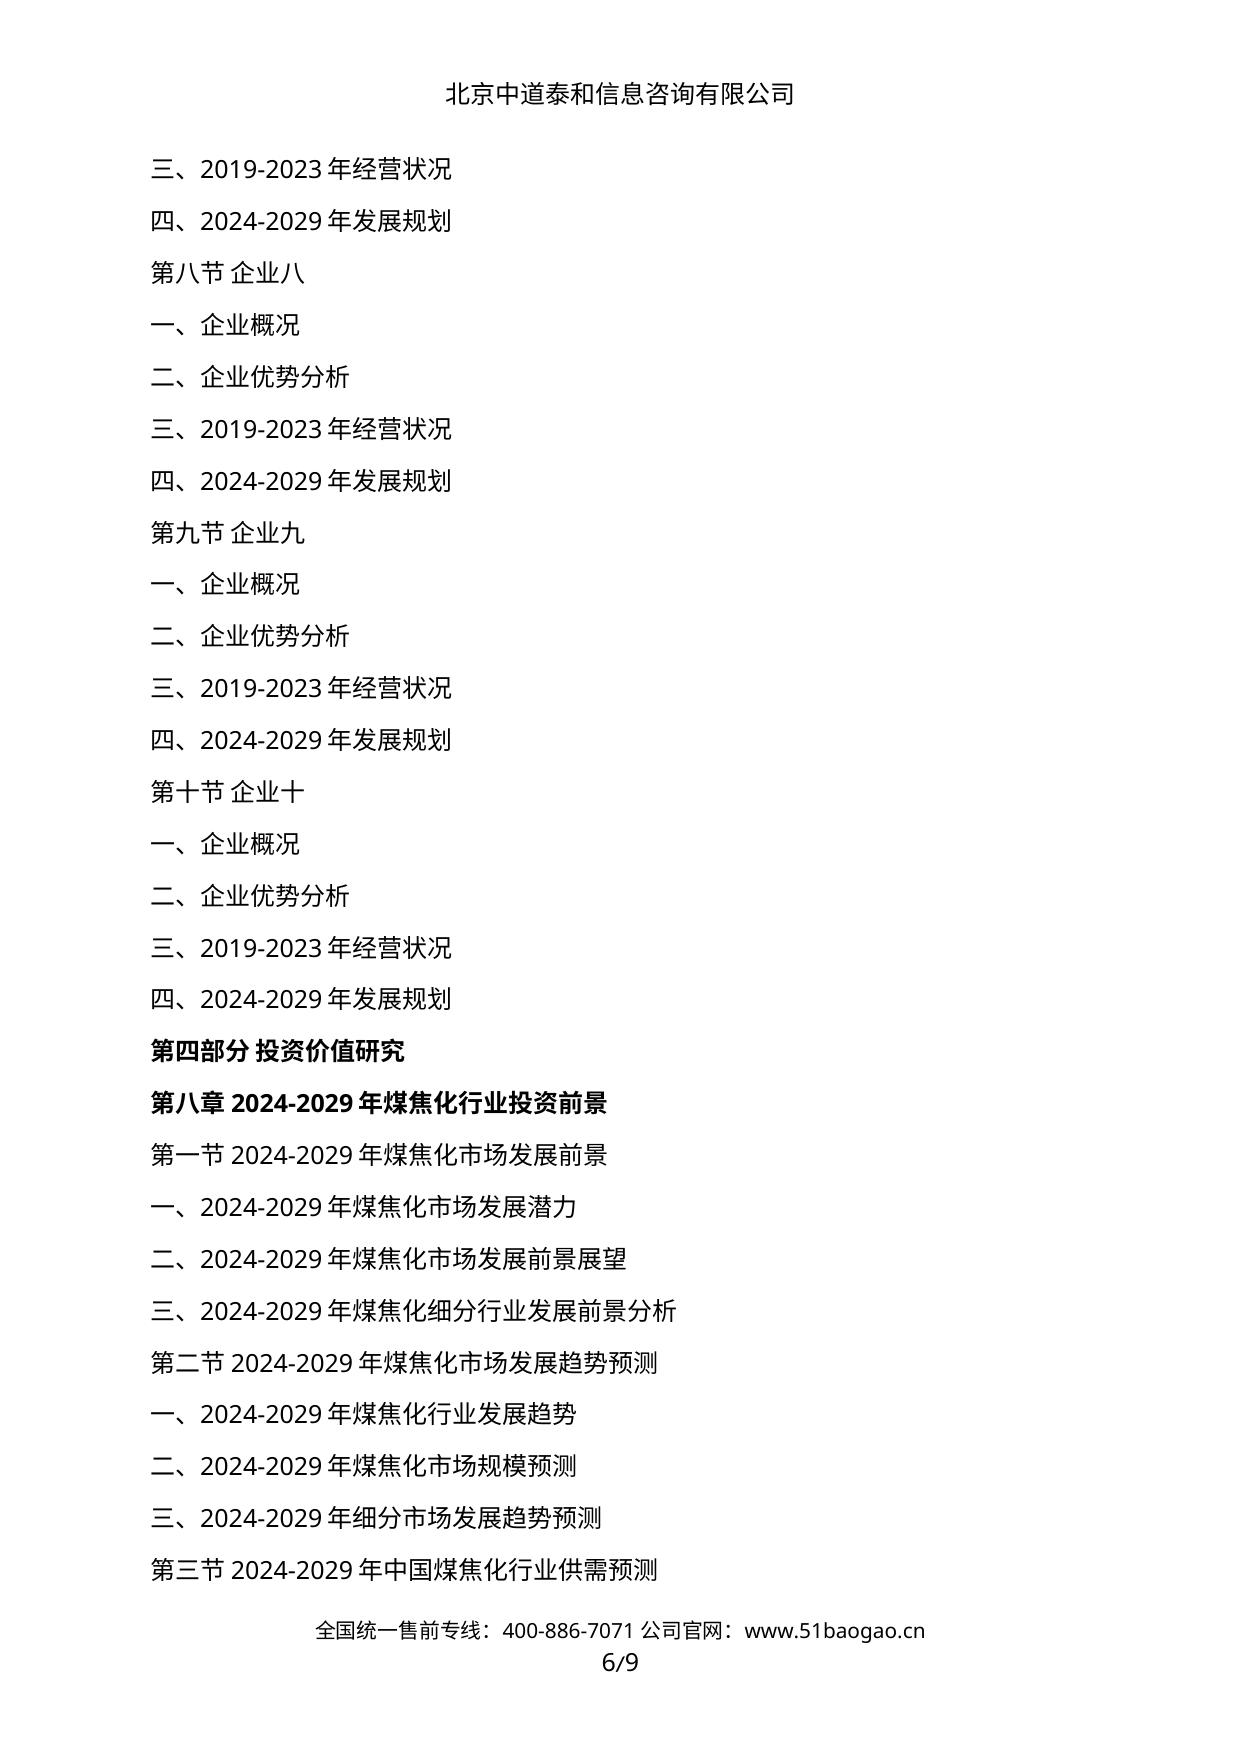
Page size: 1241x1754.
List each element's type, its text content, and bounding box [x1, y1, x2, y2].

text 四、2024-2029年发展规划 [150, 721, 1090, 757]
text 三、2024-2029年细分市场发展趋势预测 [150, 1499, 1090, 1535]
text 第八节 企业八 [150, 254, 1090, 290]
text 一、2024-2029年煤焦化行业发展趋势 [150, 1395, 1090, 1431]
text 第四部分 投资价值研究 [150, 1032, 1090, 1068]
text 一、2024-2029年煤焦化市场发展潜力 [150, 1187, 1090, 1224]
text 三、2019-2023年经营状况 [150, 409, 1090, 446]
text 一、企业概况 [150, 824, 1090, 861]
text 一、企业概况 [150, 565, 1090, 601]
text 二、2024-2029年煤焦化市场发展前景展望 [150, 1239, 1090, 1276]
text 一、企业概况 [150, 306, 1090, 342]
text 三、2019-2023年经营状况 [150, 928, 1090, 964]
text 第八章 2024-2029年煤焦化行业投资前景 [150, 1084, 1090, 1120]
text 三、2019-2023年经营状况 [150, 669, 1090, 705]
text 第十节 企业十 [150, 772, 1090, 809]
text 二、企业优势分析 [150, 357, 1090, 394]
text 第三节 2024-2029年中国煤焦化行业供需预测 [150, 1551, 1090, 1587]
text 第一节 2024-2029年煤焦化市场发展前景 [150, 1136, 1090, 1172]
text 三、2024-2029年煤焦化细分行业发展前景分析 [150, 1291, 1090, 1327]
text 第九节 企业九 [150, 513, 1090, 549]
text 二、2024-2029年煤焦化市场规模预测 [150, 1447, 1090, 1483]
text 二、企业优势分析 [150, 876, 1090, 912]
text 四、2024-2029年发展规划 [150, 202, 1090, 238]
text 二、企业优势分析 [150, 617, 1090, 653]
text 第二节 2024-2029年煤焦化市场发展趋势预测 [150, 1343, 1090, 1379]
text 四、2024-2029年发展规划 [150, 980, 1090, 1016]
text 三、2019-2023年经营状况 [150, 150, 1090, 186]
text 四、2024-2029年发展规划 [150, 461, 1090, 497]
